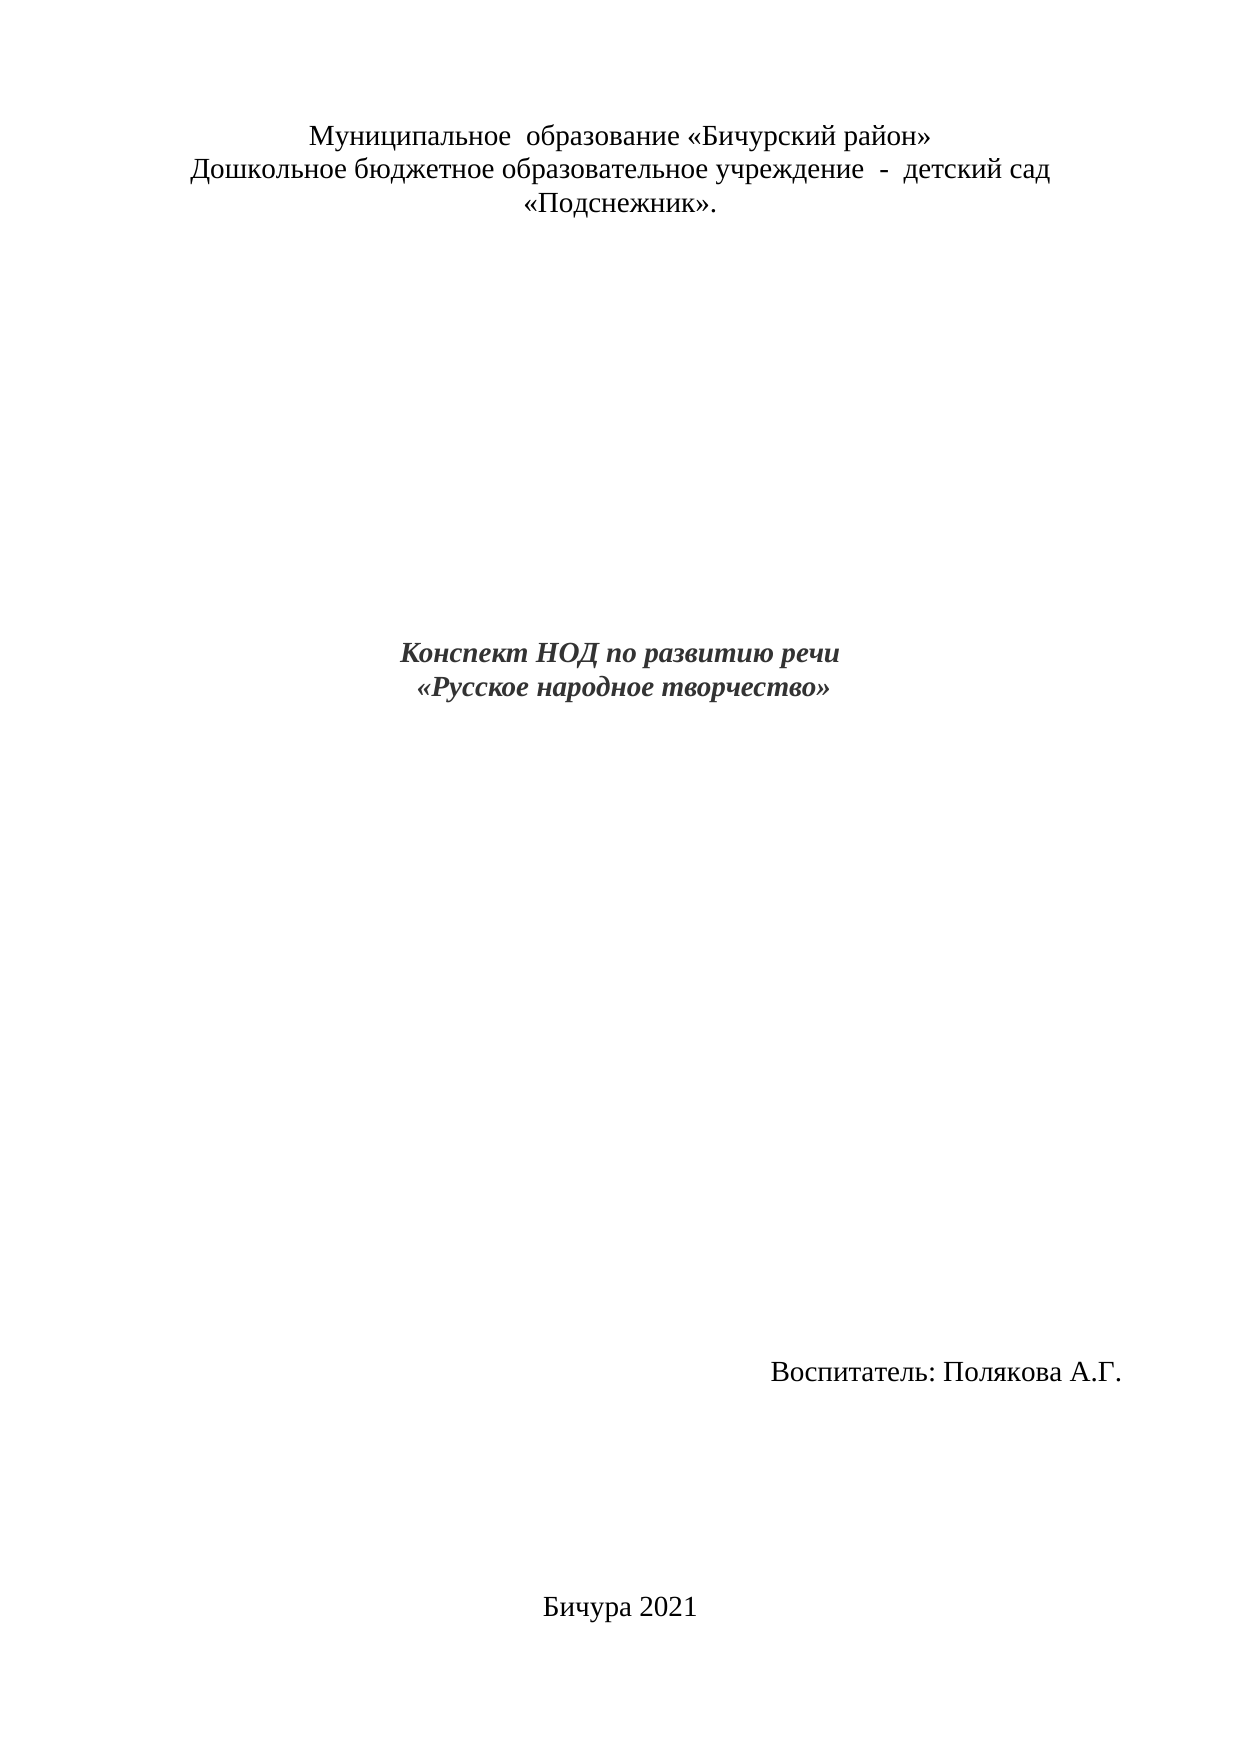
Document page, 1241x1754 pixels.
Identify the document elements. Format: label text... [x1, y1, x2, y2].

text Бичура 2021 [118, 1589, 1122, 1623]
text «Русское народное творчество» [118, 669, 1122, 703]
text Муниципальное образование «Бичурский район» [118, 118, 1122, 152]
text Дошкольное бюджетное образовательное учреждение - детский сад «Подснежник». [118, 152, 1122, 219]
text Конспект НОД по развитию речи [118, 636, 1122, 669]
text Воспитатель: Полякова А.Г. [118, 1354, 1122, 1388]
